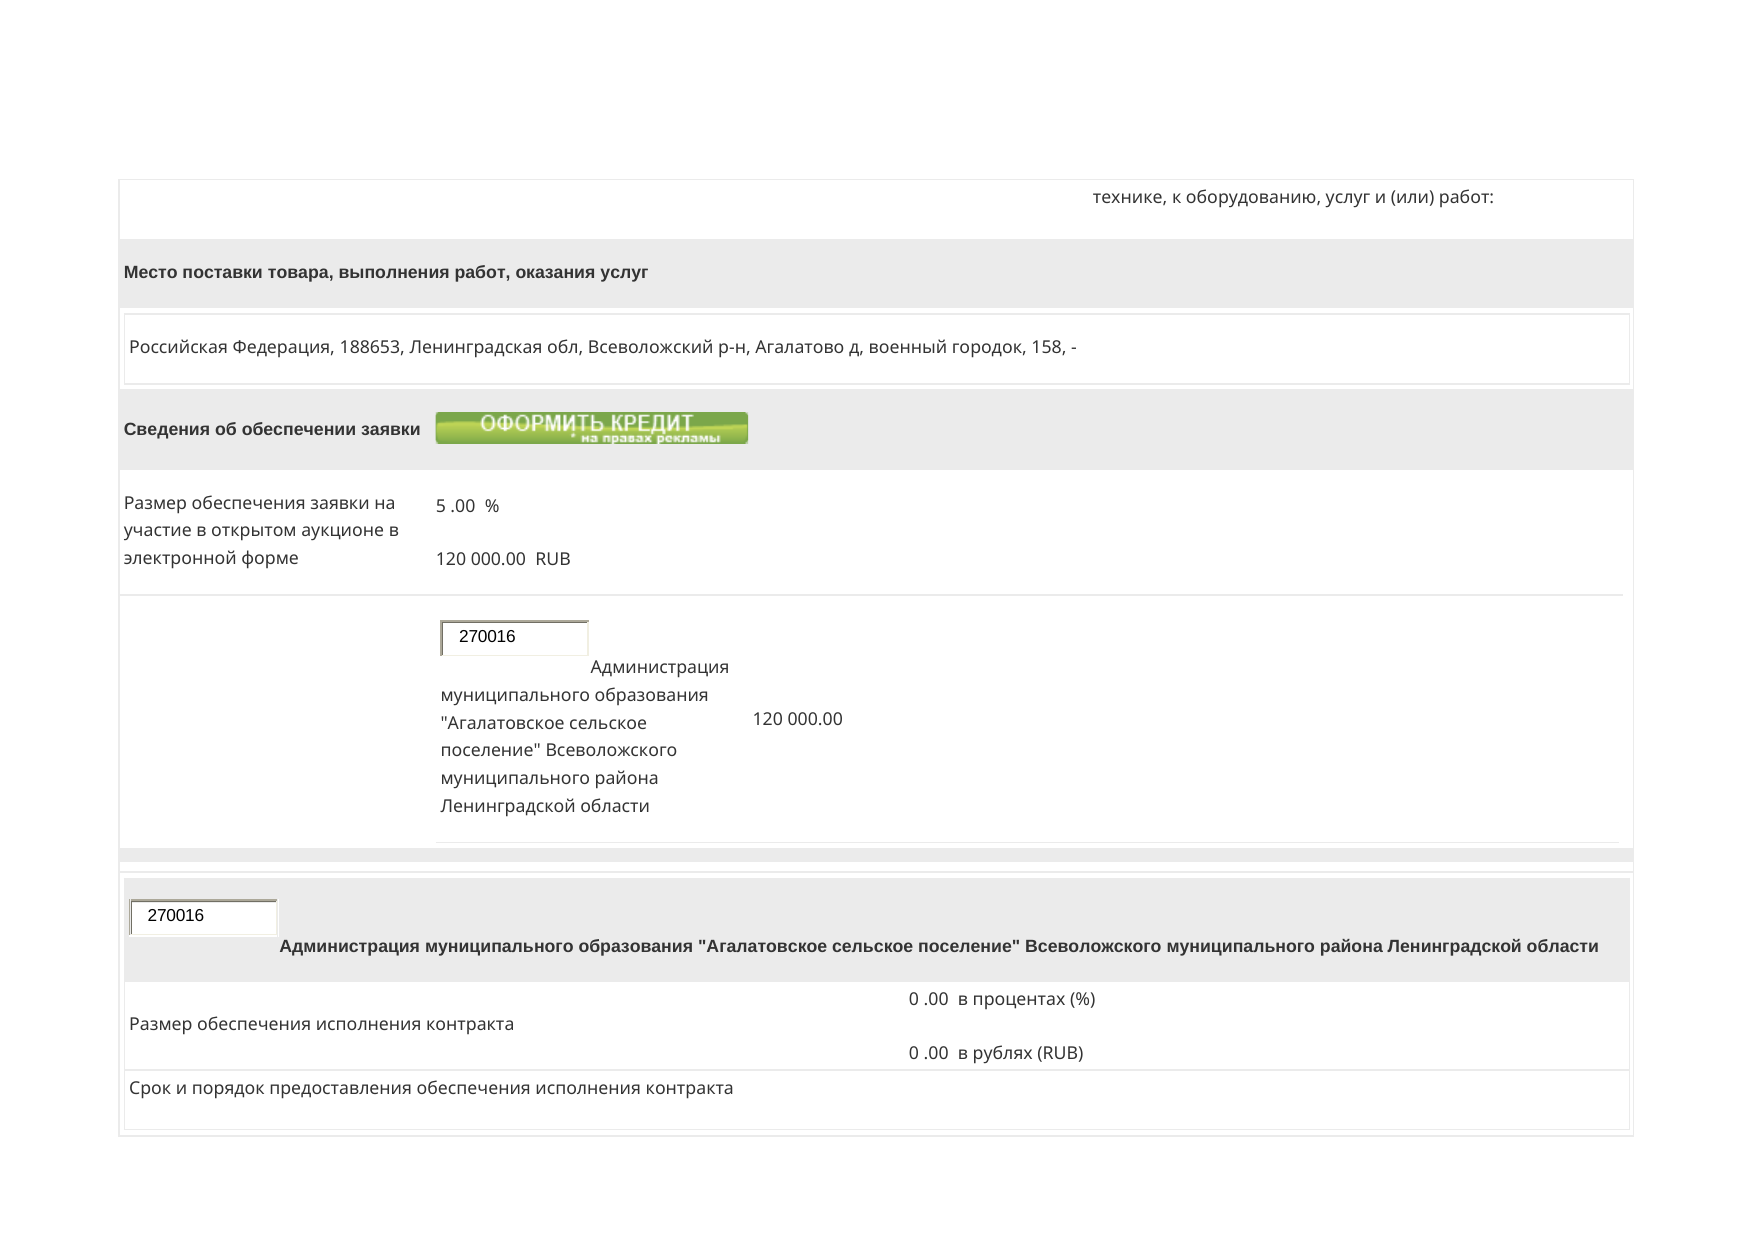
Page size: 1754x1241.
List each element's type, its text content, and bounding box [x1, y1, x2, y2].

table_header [120, 862, 1633, 871]
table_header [120, 873, 1633, 1135]
picture [435, 412, 749, 444]
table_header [120, 308, 1633, 389]
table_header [120, 180, 1633, 239]
table_header Извещение о проведении открытого аукциона в электронной форме [120, 470, 1633, 848]
